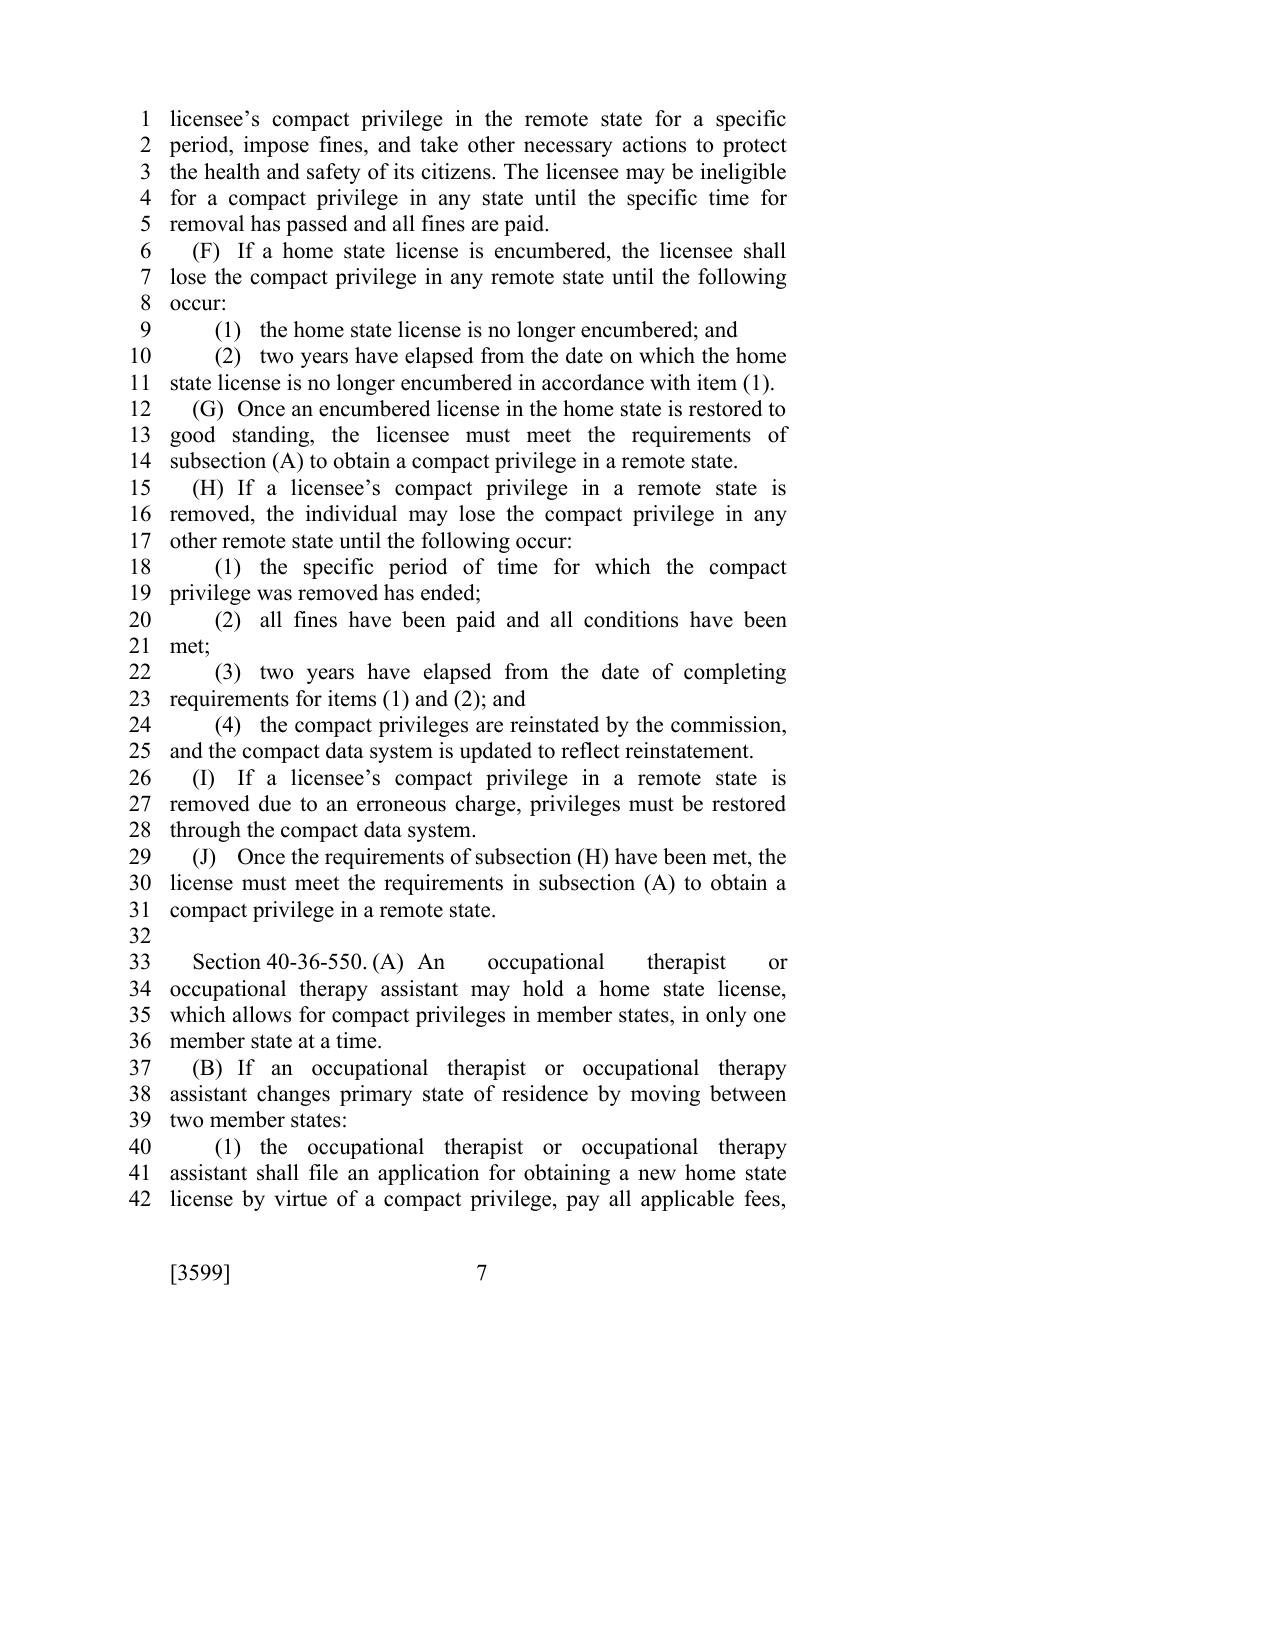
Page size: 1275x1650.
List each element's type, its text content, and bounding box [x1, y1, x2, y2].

text (G) Once an encumbered license in the home state is restored to good standing, the licensee must meet the requirements of subsection (A) to obtain a compact privilege in a remote state. [169, 395, 787, 474]
text Section 40-36-550. (A) An occupational therapist or occupational therapy assistant may hold a home state license, which allows for compact privileges in member states, in only one member state at a time. [169, 948, 787, 1054]
text (3) two years have elapsed from the date of completing requirements for items (1) and (2); and [169, 658, 787, 711]
text (1) the home state license is no longer encumbered; and [169, 316, 787, 342]
text (I) If a licensee’s compact privilege in a remote state is removed due to an erroneous charge, privileges must be restored through the compact data system. [169, 764, 787, 843]
text (2) all fines have been paid and all conditions have been met; [169, 606, 787, 658]
text (1) the specific period of time for which the compact privilege was removed has ended; [169, 553, 787, 606]
text (4) the compact privileges are reinstated by the commission, and the compact data system is updated to reflect reinstatement. [169, 711, 787, 764]
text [169, 105, 787, 237]
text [169, 1133, 787, 1212]
text (H) If a licensee’s compact privilege in a remote state is removed, the individual may lose the compact privilege in any other remote state until the following occur: [169, 474, 787, 553]
text (F) If a home state license is encumbered, the licensee shall lose the compact privilege in any remote state until the following occur: [169, 237, 787, 316]
text (B) If an occupational therapist or occupational therapy assistant changes primary state of residence by moving between two member states: [169, 1054, 787, 1133]
text (2) two years have elapsed from the date on which the home state license is no longer encumbered in accordance with item (1). [169, 342, 787, 395]
text (J) Once the requirements of subsection (H) have been met, the license must meet the requirements in subsection (A) to obtain a compact privilege in a remote state. [169, 843, 787, 922]
